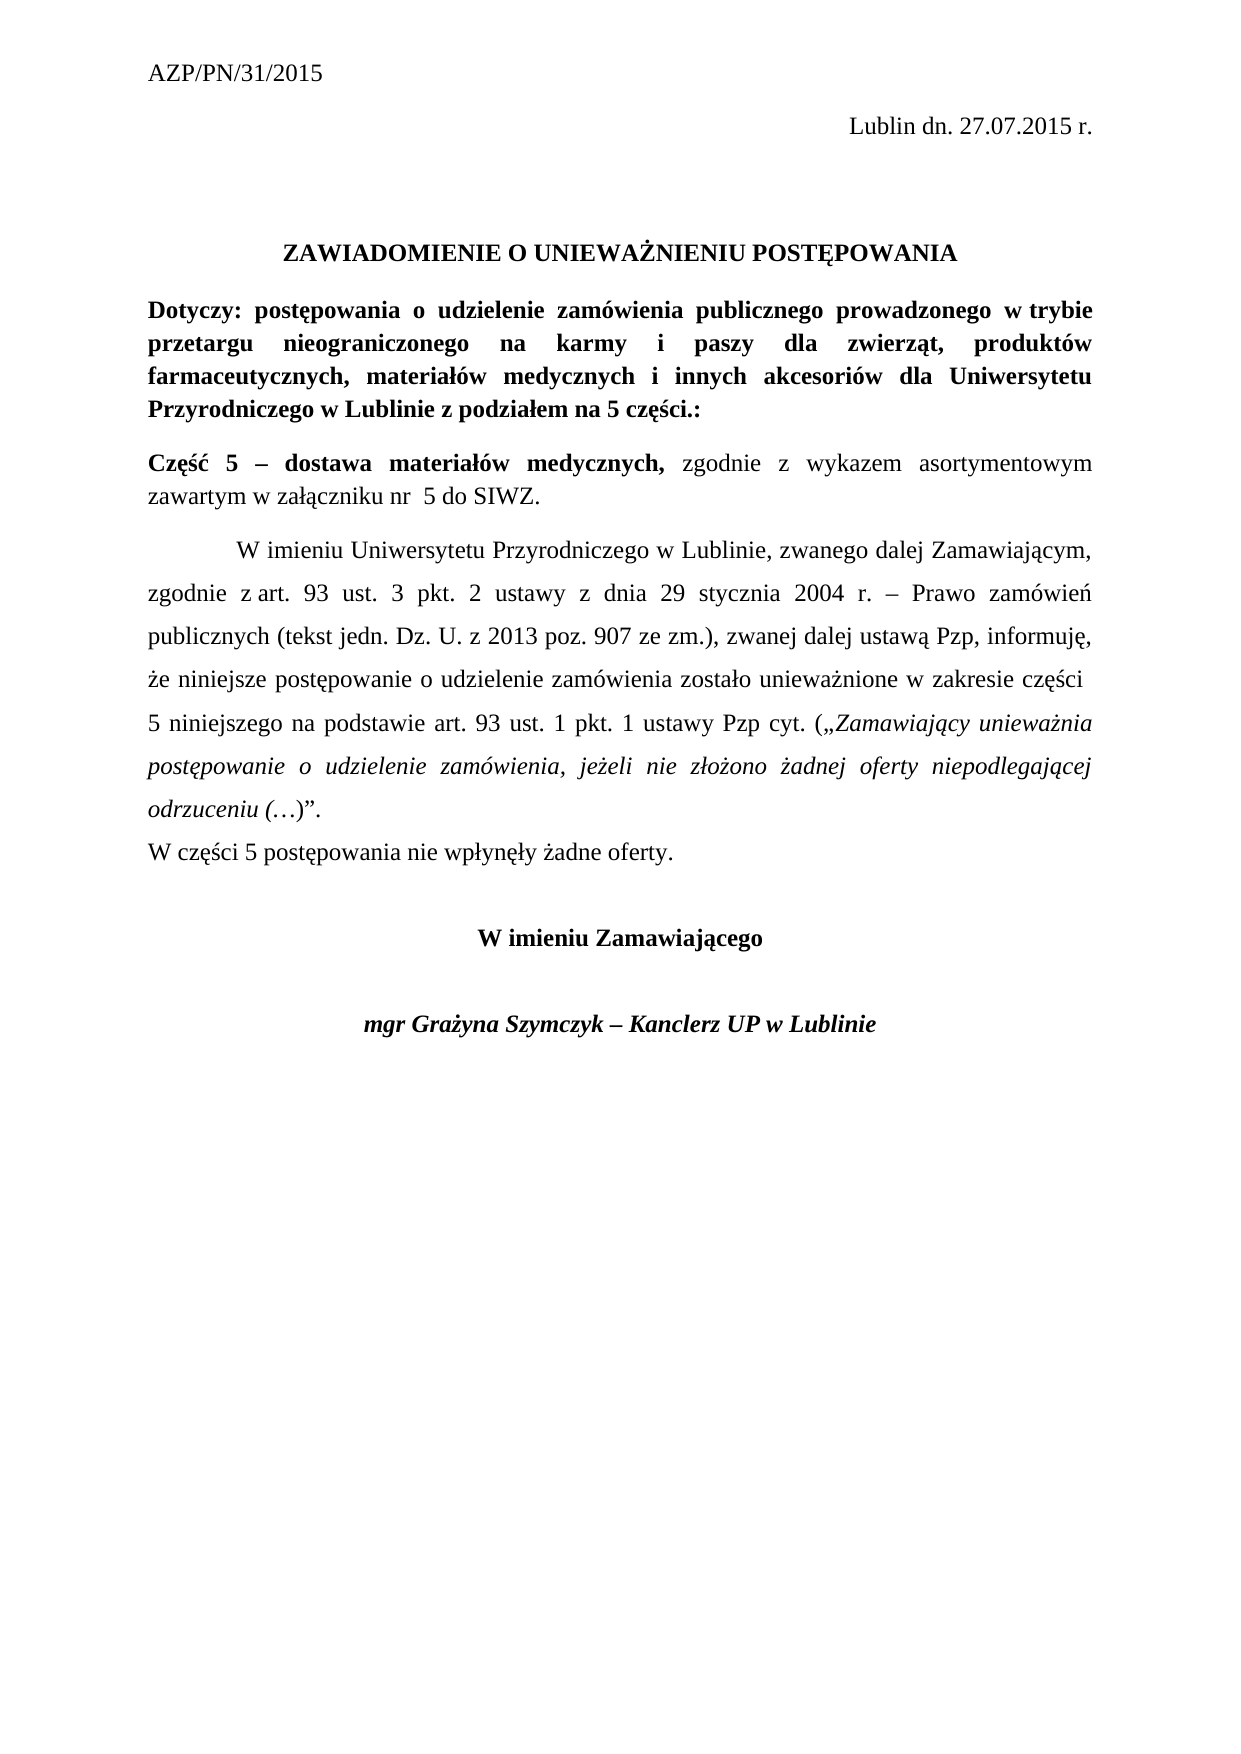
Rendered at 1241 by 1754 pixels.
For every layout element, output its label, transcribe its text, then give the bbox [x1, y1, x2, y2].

text W imieniu Zamawiającego [148, 923, 1093, 952]
text Dotyczy: postępowania o udzielenie zamówienia publicznego prowadzonego w trybie przetargu nieograniczonego na karmy i paszy dla zwierząt, produktów farmaceutycznych, materiałów medycznych i innych akcesoriów dla Uniwersytetu Przyrodniczego w Lublinie z podziałem na 5 części.: [148, 295, 1093, 423]
text Lublin dn. 27.07.2015 r. [148, 111, 1093, 140]
text mgr Grażyna Szymczyk – Kanclerz UP w Lublinie [148, 1009, 1093, 1038]
text ZAWIADOMIENIE O UNIEWAŻNIENIU POSTĘPOWANIA [148, 238, 1093, 267]
text W części 5 postępowania nie wpłynęły żadne oferty. [148, 837, 1093, 866]
text W imieniu Uniwersytetu Przyrodniczego w Lublinie, zwanego dalej Zamawiającym, zgodnie z art. 93 ust. 3 pkt. 2 ustawy z dnia 29 stycznia 2004 r. – Prawo zamówień publicznych (tekst jedn. Dz. U. z 2013 poz. 907 ze zm.), zwanej dalej ustawą Pzp, informuję, że niniejsze postępowanie o udzielenie zamówienia zostało unieważnione w zakresie części 5 niniejszego na podstawie art. 93 ust. 1 pkt. 1 ustawy Pzp cyt. („Zamawiający unieważnia postępowanie o udzielenie zamówienia, jeżeli nie złożono żadnej oferty niepodlegającej odrzuceniu (…)”. [148, 535, 1093, 823]
text Część 5 – dostawa materiałów medycznych, zgodnie z wykazem asortymentowym zawartym w załączniku nr 5 do SIWZ. [148, 448, 1093, 510]
